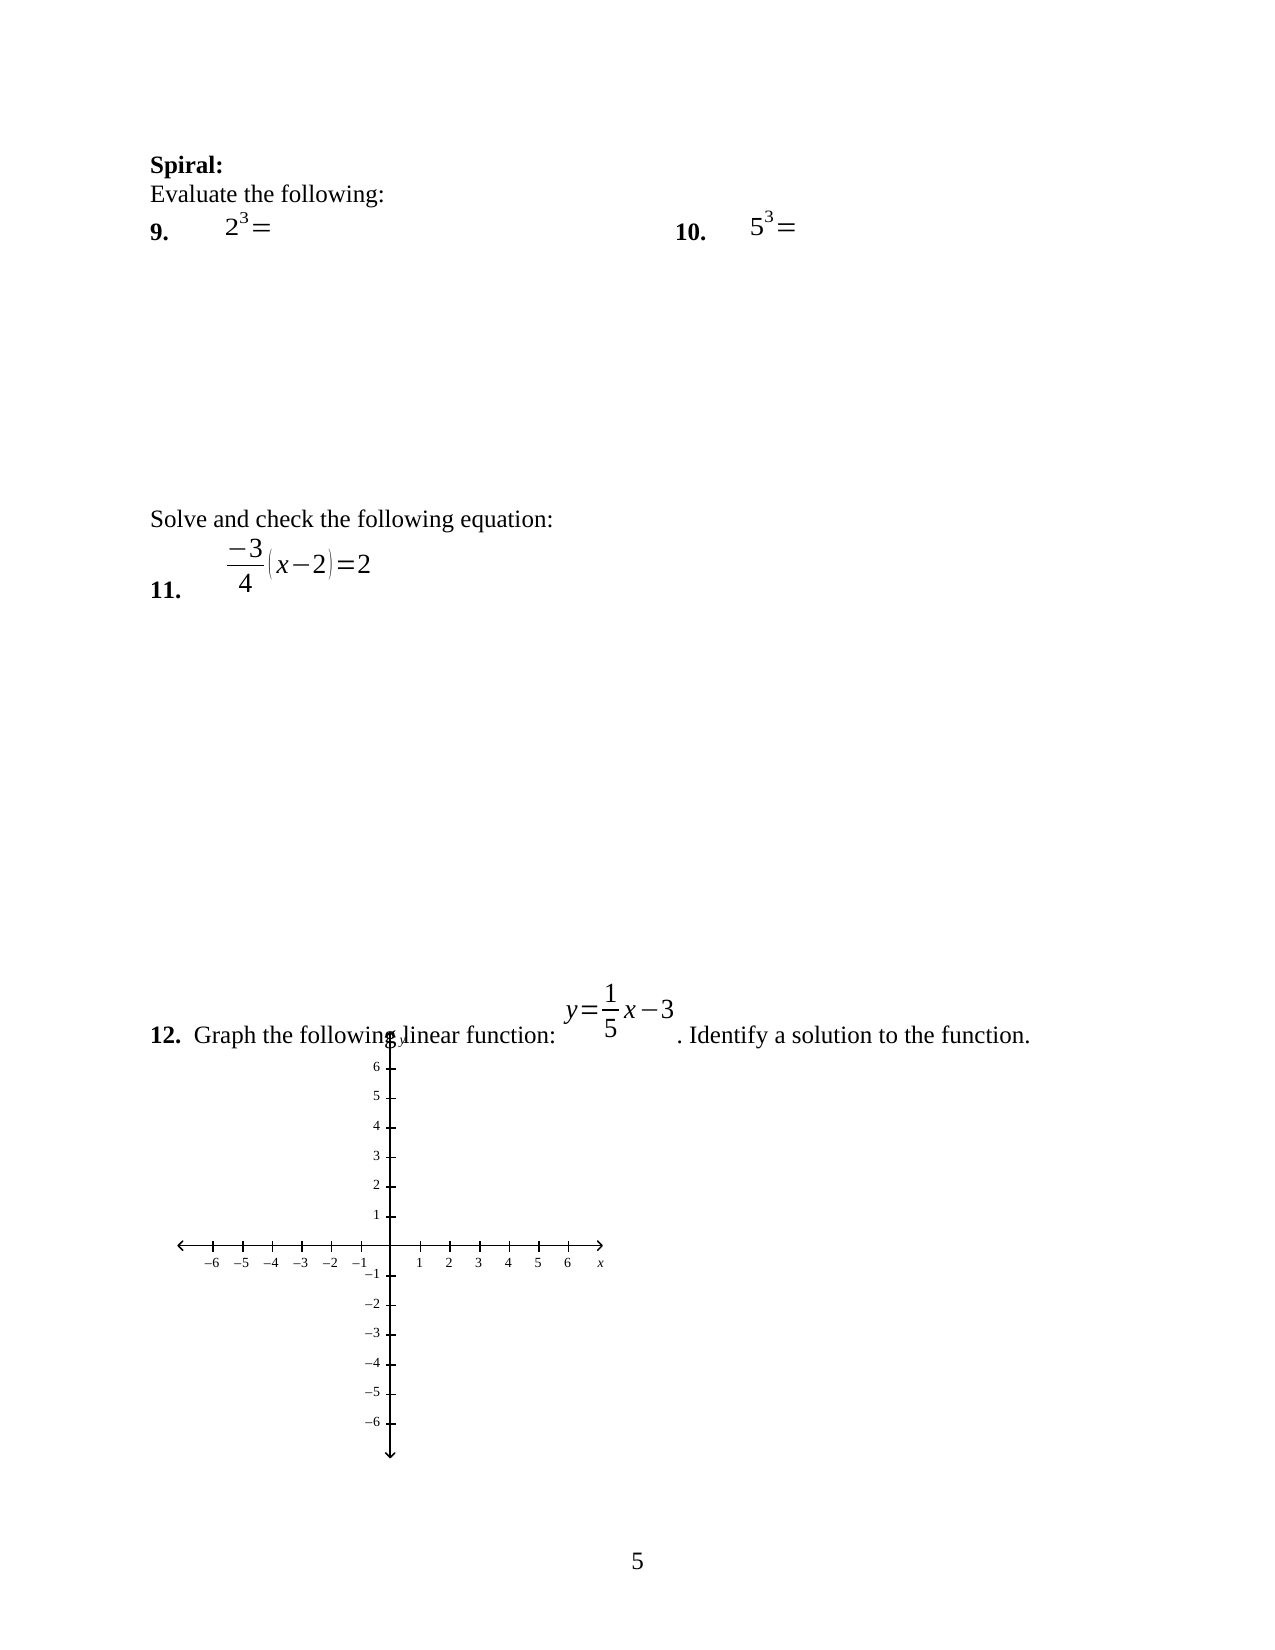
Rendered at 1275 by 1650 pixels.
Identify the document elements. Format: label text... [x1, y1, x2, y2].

text Solve and check the following equation: [150, 504, 1125, 533]
text 9. 10. [150, 207, 1125, 246]
text 11. [150, 533, 1125, 604]
text Evaluate the following: [150, 179, 1125, 207]
text Spiral: [150, 150, 1125, 179]
text 12. Graph the following linear function: . Identify a solution to the function. [150, 978, 1125, 1049]
